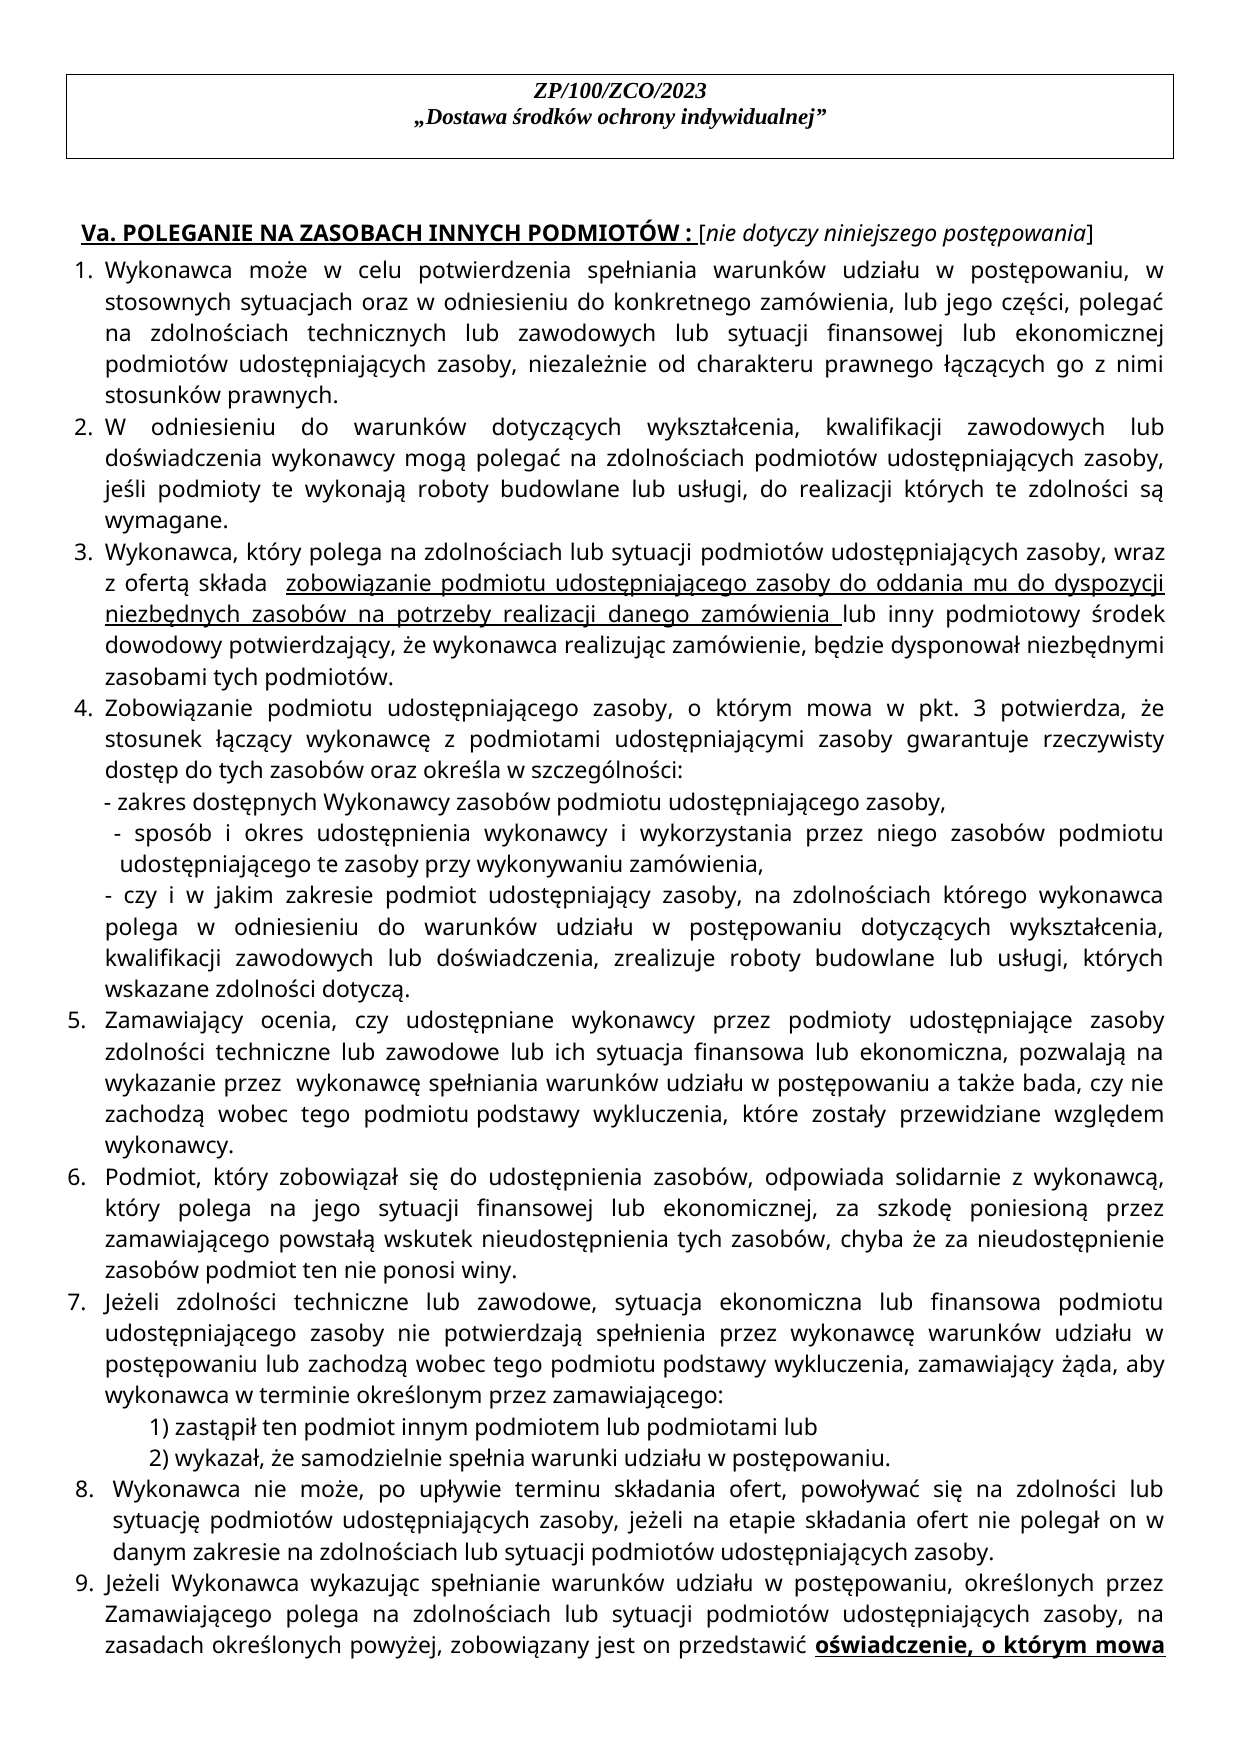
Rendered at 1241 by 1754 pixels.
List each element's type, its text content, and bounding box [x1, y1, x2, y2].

list Zobowiązanie podmiotu udostępniającego zasoby, o którym mowa w pkt. 3 potwierdza, że stosunek łączący wykonawcę z podmiotami udostępniającymi zasoby gwarantuje rzeczywisty dostęp do tych zasobów oraz określa w szczególności: [74, 692, 1165, 785]
text - czy i w jakim zakresie podmiot udostępniający zasoby, na zdolnościach którego wykonawca polega w odniesieniu do warunków udziału w postępowaniu dotyczących wykształcenia, kwalifikacji zawodowych lub doświadczenia, zrealizuje roboty budowlane lub usługi, których wskazane zdolności dotyczą. [104, 879, 1165, 1004]
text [75, 1567, 1165, 1660]
text 2) wykazał, że samodzielnie spełnia warunki udziału w postępowaniu. [104, 1442, 1165, 1473]
list Wykonawca może w celu potwierdzenia spełniania warunków udziału w postępowaniu, w stosownych sytuacjach oraz w odniesieniu do konkretnego zamówienia, lub jego części, polegać na zdolnościach technicznych lub zawodowych lub sytuacji finansowej lub ekonomicznej podmiotów udostępniających zasoby, niezależnie od charakteru prawnego łączących go z nimi stosunków prawnych. [74, 254, 1165, 410]
list Wykonawca nie może, po upływie terminu składania ofert, powoływać się na zdolności lub sytuację podmiotów udostępniających zasoby, jeżeli na etapie składania ofert nie polegał on w danym zakresie na zdolnościach lub sytuacji podmiotów udostępniających zasoby. [75, 1473, 1165, 1567]
text Va. POLEGANIE NA ZASOBACH INNYCH PODMIOTÓW : [nie dotyczy niniejszego postępowania] [75, 217, 1165, 248]
text 1) zastąpił ten podmiot innym podmiotem lub podmiotami lub [104, 1410, 1165, 1442]
list Podmiot, który zobowiązał się do udostępnienia zasobów, odpowiada solidarnie z wykonawcą, który polega na jego sytuacji finansowej lub ekonomicznej, za szkodę poniesioną przez zamawiającego powstałą wskutek nieudostępnienia tych zasobów, chyba że za nieudostępnienie zasobów podmiot ten nie ponosi winy. [67, 1160, 1165, 1285]
list Jeżeli zdolności techniczne lub zawodowe, sytuacja ekonomiczna lub finansowa podmiotu udostępniającego zasoby nie potwierdzają spełnienia przez wykonawcę warunków udziału w postępowaniu lub zachodzą wobec tego podmiotu podstawy wykluczenia, zamawiający żąda, aby wykonawca w terminie określonym przez zamawiającego: [67, 1285, 1165, 1410]
text - zakres dostępnych Wykonawcy zasobów podmiotu udostępniającego zasoby, [74, 785, 1165, 817]
text - sposób i okres udostępnienia wykonawcy i wykorzystania przez niego zasobów podmiotu udostępniającego te zasoby przy wykonywaniu zamówienia, [101, 817, 1165, 879]
list W odniesieniu do warunków dotyczących wykształcenia, kwalifikacji zawodowych lub doświadczenia wykonawcy mogą polegać na zdolnościach podmiotów udostępniających zasoby, jeśli podmioty te wykonają roboty budowlane lub usługi, do realizacji których te zdolności są wymagane. [74, 410, 1165, 535]
list Zamawiający ocenia, czy udostępniane wykonawcy przez podmioty udostępniające zasoby zdolności techniczne lub zawodowe lub ich sytuacja finansowa lub ekonomiczna, pozwalają na wykazanie przez wykonawcę spełniania warunków udziału w postępowaniu a także bada, czy nie zachodzą wobec tego podmiotu podstawy wykluczenia, które zostały przewidziane względem wykonawcy. [67, 1004, 1165, 1160]
list Wykonawca, który polega na zdolnościach lub sytuacji podmiotów udostępniających zasoby, wraz z ofertą składa zobowiązanie podmiotu udostępniającego zasoby do oddania mu do dyspozycji niezbędnych zasobów na potrzeby realizacji danego zamówienia lub inny podmiotowy środek dowodowy potwierdzający, że wykonawca realizując zamówienie, będzie dysponował niezbędnymi zasobami tych podmiotów. [74, 535, 1165, 692]
